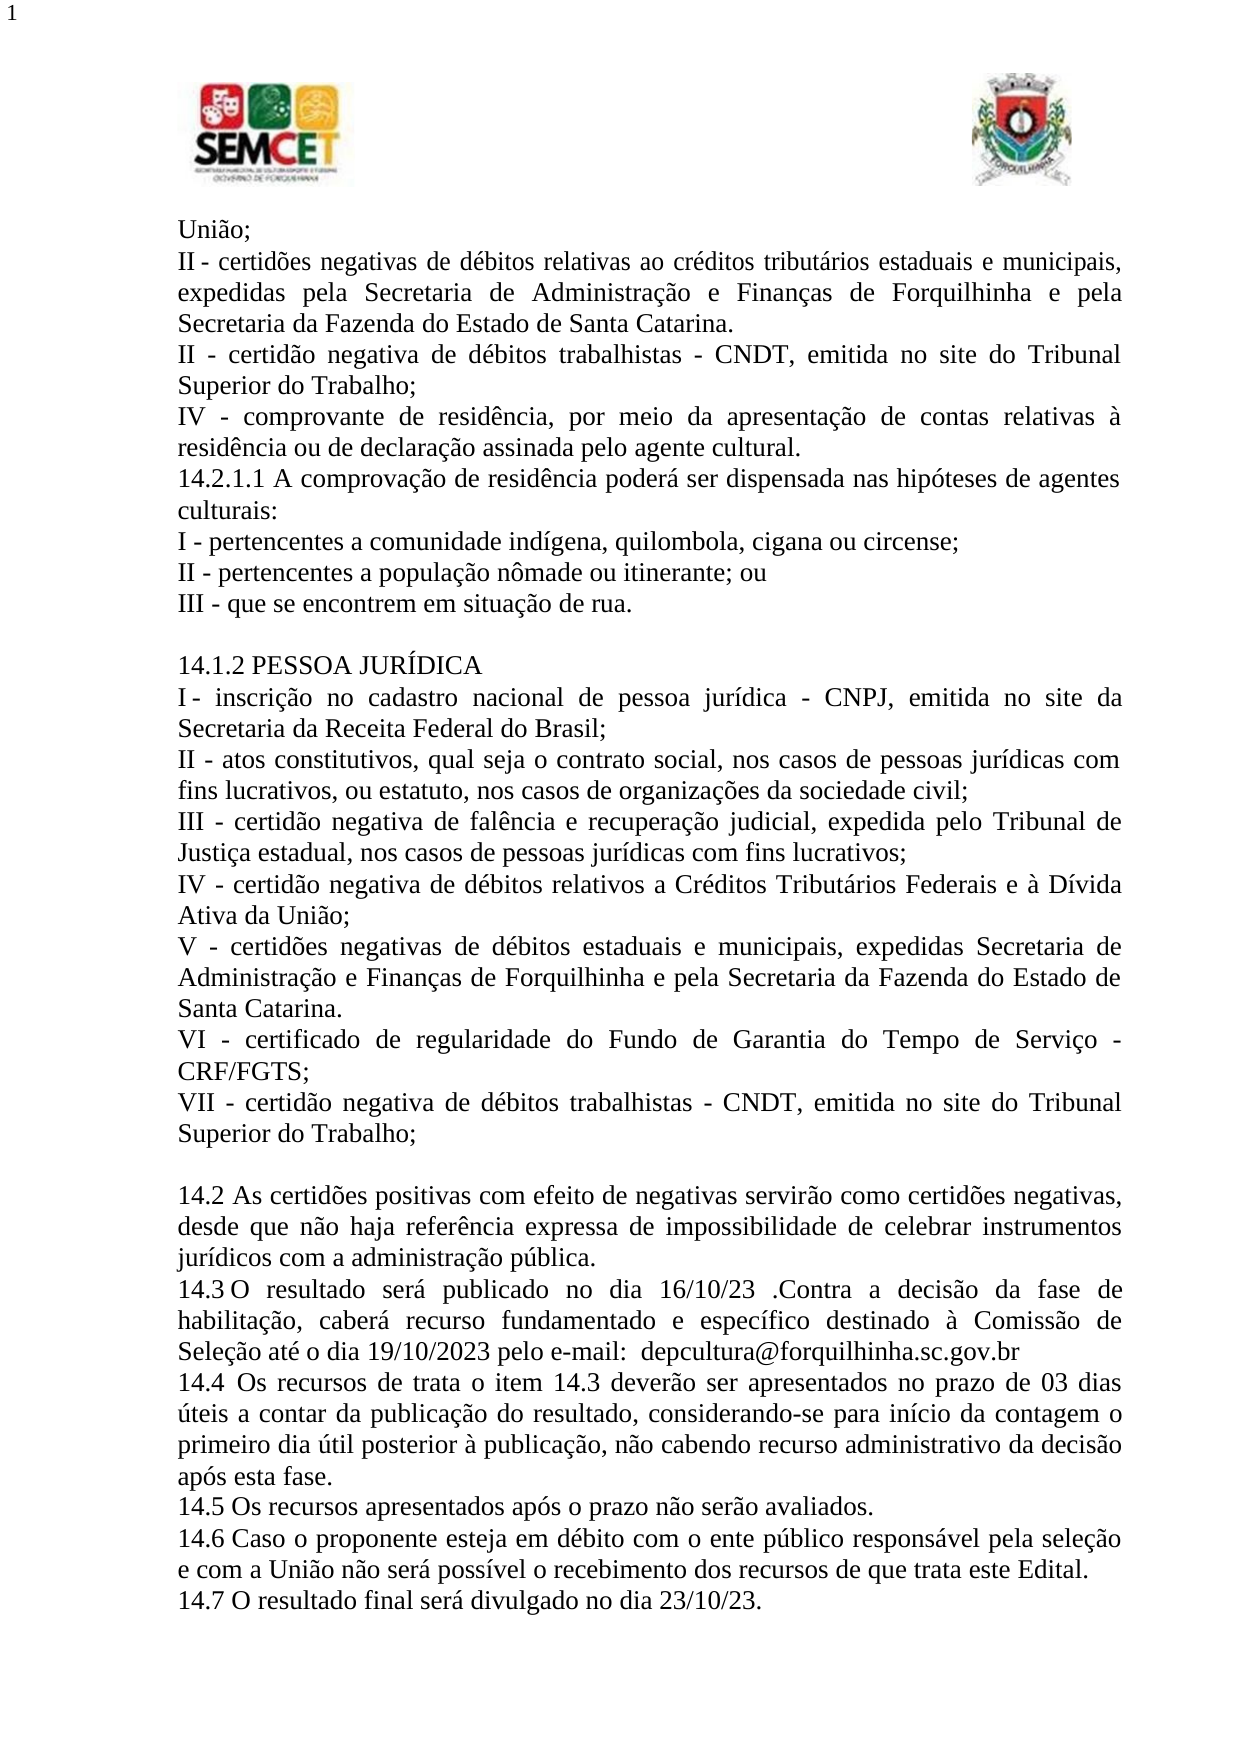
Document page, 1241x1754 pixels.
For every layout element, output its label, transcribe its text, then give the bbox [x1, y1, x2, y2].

list Caso o proponente esteja em débito com o ente público responsável pela seleção e com a União não será possível o recebimento dos recursos de que trata este Edital. [177, 1522, 1122, 1584]
list - certidões negativas de débitos estaduais e municipais, expedidas Secretaria de Administração e Finanças de Forquilhinha e pela Secretaria da Fazenda do Estado de Santa Catarina. [177, 930, 1122, 1023]
picture [971, 73, 1072, 186]
list Os recursos apresentados após o prazo não serão avaliados. [177, 1491, 1221, 1522]
text I - pertencentes a comunidade indígena, quilombola, cigana ou circense; II - pertencentes a população nômade ou itinerante; ou [177, 525, 960, 587]
list - certidão negativa de débitos relativos a Créditos Tributários Federais e à Dívida Ativa da União; [177, 868, 1122, 930]
text IV - comprovante de residência, por meio da apresentação de contas relativas à residência ou de declaração assinada pelo agente cultural. [177, 400, 1122, 463]
text União; [177, 213, 1221, 244]
list Os recursos de trata o item 14.3 deverão ser apresentados no prazo de 03 dias úteis a contar da publicação do resultado, considerando-se para início da contagem o primeiro dia útil posterior à publicação, não cabendo recurso administrativo da decisão após esta fase. [177, 1366, 1122, 1491]
list - certificado de regularidade do Fundo de Garantia do Tempo de Serviço - CRF/FGTS; [177, 1023, 1122, 1086]
list - inscrição no cadastro nacional de pessoa jurídica - CNPJ, emitida no site da Secretaria da Receita Federal do Brasil; [177, 681, 1122, 743]
list PESSOA JURÍDICA [177, 650, 1221, 681]
list As certidões positivas com efeito de negativas servirão como certidões negativas, desde que não haja referência expressa de impossibilidade de celebrar instrumentos jurídicos com a administração pública. [177, 1179, 1123, 1273]
list - atos constitutivos, qual seja o contrato social, nos casos de pessoas jurídicas com fins lucrativos, ou estatuto, nos casos de organizações da sociedade civil; [177, 743, 1122, 805]
list - certidão negativa de falência e recuperação judicial, expedida pelo Tribunal de Justiça estadual, nos casos de pessoas jurídicas com fins lucrativos; [177, 805, 1122, 868]
text III - que se encontrem em situação de rua. [177, 587, 1221, 618]
text II - certidão negativa de débitos trabalhistas - CNDT, emitida no site do Tribunal Superior do Trabalho; [177, 338, 1122, 400]
list - certidões negativas de débitos relativas ao créditos tributários estaduais e municipais, expedidas pela Secretaria de Administração e Finanças de Forquilhinha e pela Secretaria da Fazenda do Estado de Santa Catarina. [177, 244, 1122, 338]
list O resultado final será divulgado no dia 23/10/23. [177, 1584, 1221, 1615]
picture [177, 82, 356, 187]
list - certidão negativa de débitos trabalhistas - CNDT, emitida no site do Tribunal Superior do Trabalho; [177, 1086, 1122, 1148]
list O resultado será publicado no dia 16/10/23 .Contra a decisão da fase de habilitação, caberá recurso fundamentado e específico destinado à Comissão de Seleção até o dia 19/10/2023 pelo e-mail: depcultura@forquilhinha.sc.gov.br [177, 1273, 1123, 1366]
text 14.2.1.1 A comprovação de residência poderá ser dispensada nas hipóteses de agentes culturais: [177, 463, 1122, 525]
